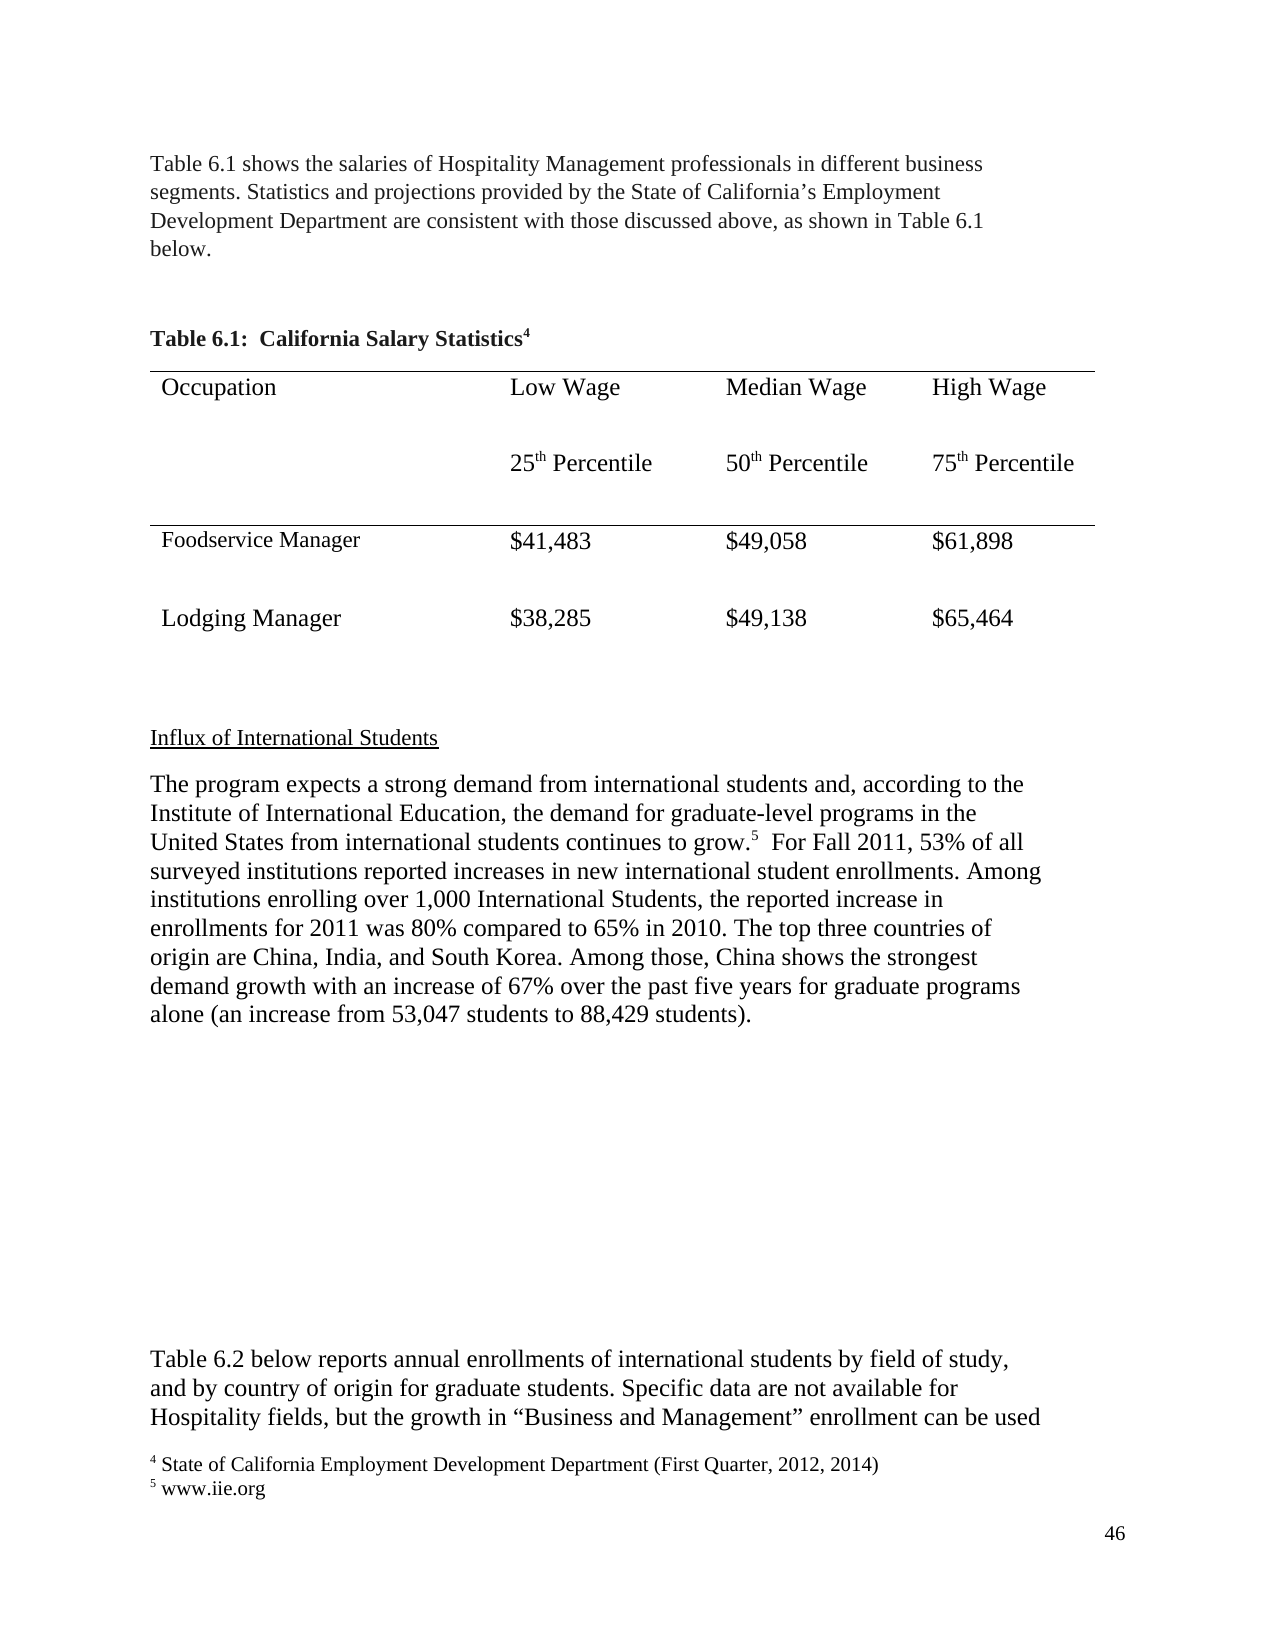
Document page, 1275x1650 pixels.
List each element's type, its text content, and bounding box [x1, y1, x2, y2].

table_cell $61,898 [921, 526, 1095, 603]
table_cell [150, 526, 499, 603]
table_header Occupation [150, 372, 499, 525]
table_cell $49,058 [714, 526, 921, 603]
text Table 6.1: California Salary Statistics [150, 326, 1125, 352]
text Influx of International Students [150, 724, 1045, 751]
table_header High Wage 75th Percentile [921, 372, 1095, 525]
table_cell Lodging Manager [150, 603, 499, 679]
table_cell $65,464 [921, 603, 1095, 679]
table_cell $41,483 [499, 526, 714, 603]
table_header Low Wage 25th Percentile [499, 372, 714, 525]
text The program expects a strong demand from international students and, according to the Institute of International Education, the demand for graduate-level programs in the United States from international students continues to grow. For Fall 2011, 53% of all surveyed institutions reported increases in new international student enrollments. Among institutions enrolling over 1,000 International Students, the reported increase in enrollments for 2011 was 80% compared to 65% in 2010. The top three countries of origin are China, India, and South Korea. Among those, China shows the strongest demand growth with an increase of 67% over the past five years for graduate programs alone (an increase from 53,047 students to 88,429 students). [150, 769, 1045, 1028]
table_header Median Wage 50th Percentile [714, 372, 921, 525]
table_cell $49,138 [714, 603, 921, 679]
text Table 6.1 shows the salaries of Hospitality Management professionals in different business segments. Statistics and projections provided by the State of California’s Employment Development Department are consistent with those discussed above, as shown in Table 6.1 below. [150, 150, 1045, 262]
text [150, 1344, 1045, 1431]
table_cell $38,285 [499, 603, 714, 679]
